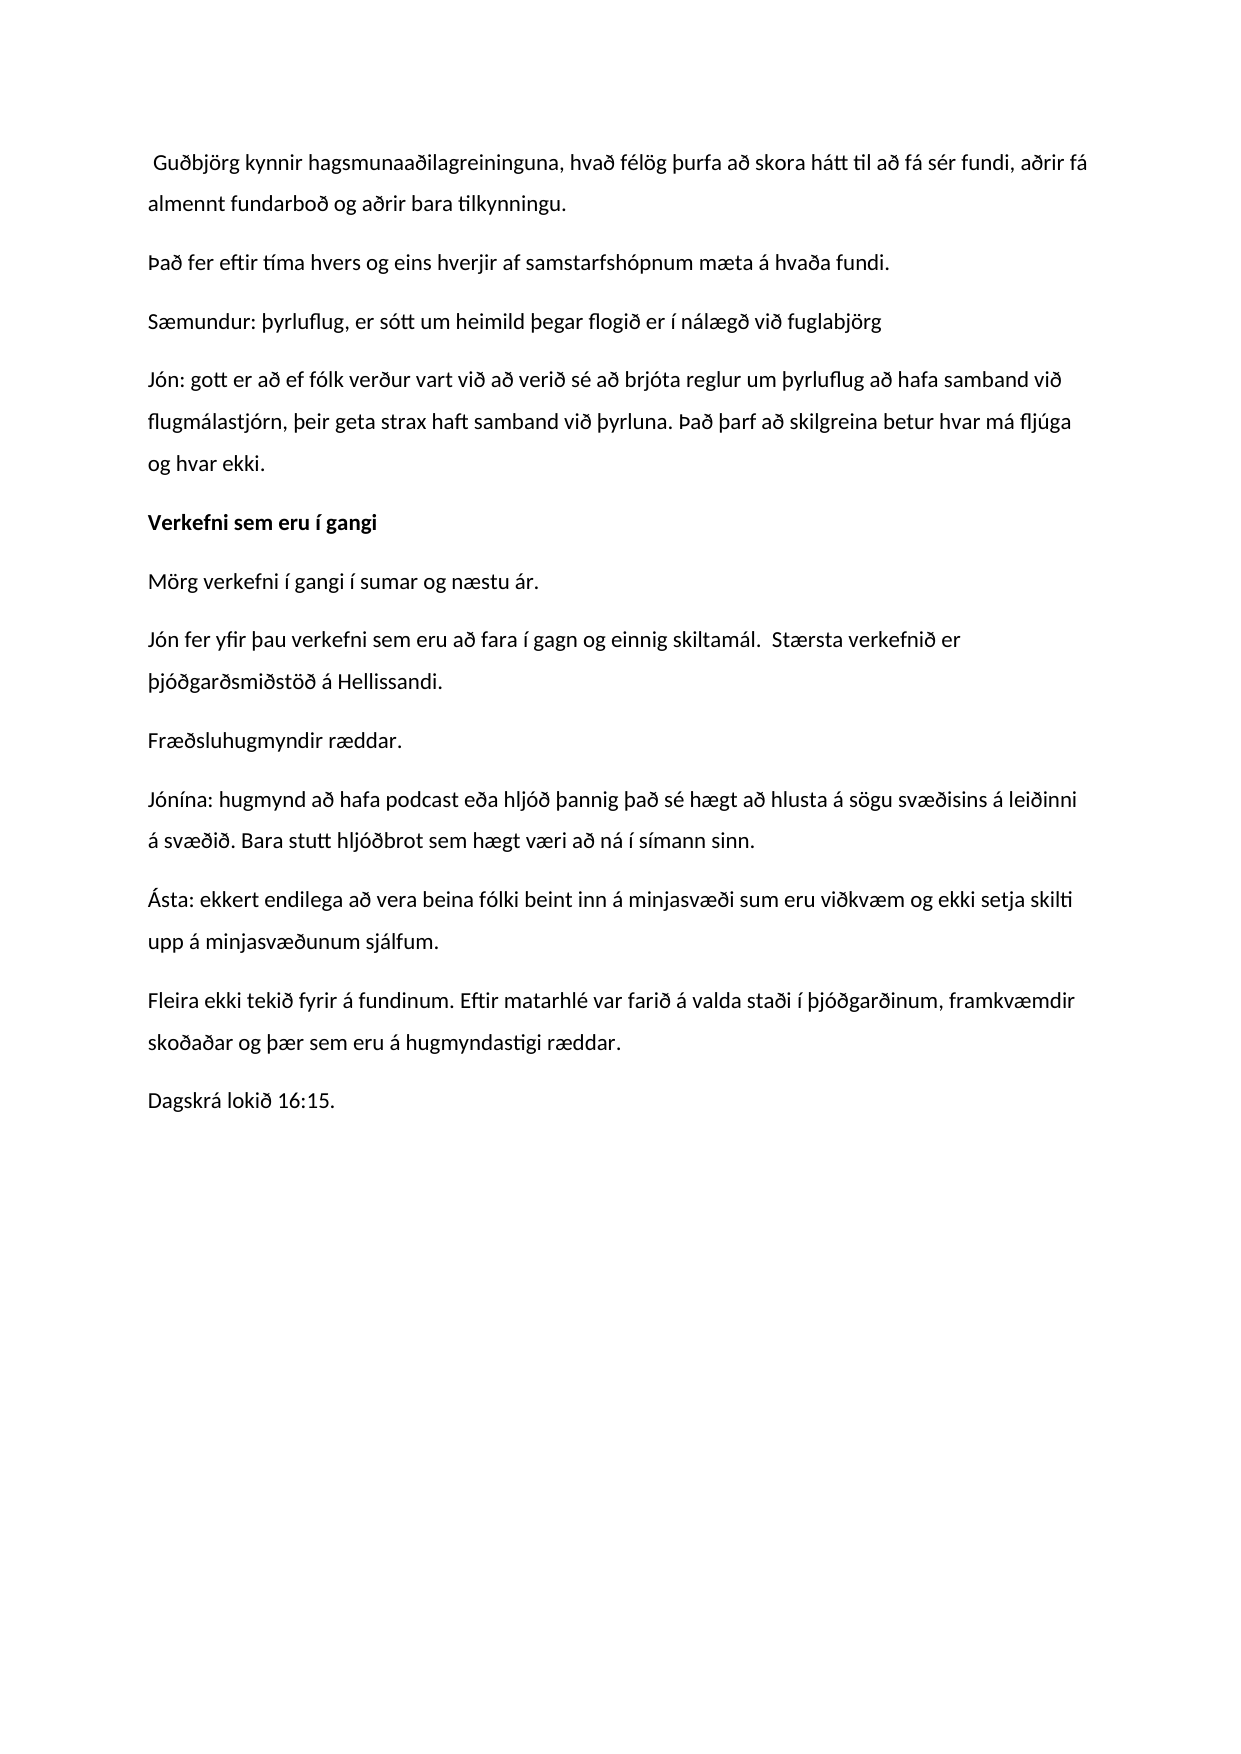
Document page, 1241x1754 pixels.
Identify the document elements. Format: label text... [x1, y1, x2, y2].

text Mörg verkefni í gangi í sumar og næstu ár. [148, 567, 1093, 595]
text Verkefni sem eru í gangi [148, 508, 1093, 536]
text Jón fer yfir þau verkefni sem eru að fara í gagn og einnig skiltamál. Stærsta verkefnið er þjóðgarðsmiðstöð á Hellissandi. [148, 625, 1093, 695]
text Sæmundur: þyrluflug, er sótt um heimild þegar flogið er í nálægð við fuglabjörg [148, 307, 1093, 335]
text Það fer eftir tíma hvers og eins hverjir af samstarfshópnum mæta á hvaða fundi. [148, 248, 1093, 276]
text Ásta: ekkert endilega að vera beina fólki beint inn á minjasvæði sum eru viðkvæm og ekki setja skilti upp á minjasvæðunum sjálfum. [148, 885, 1093, 955]
text Jón: gott er að ef fólk verður vart við að verið sé að brjóta reglur um þyrluflug að hafa samband við flugmálastjórn, þeir geta strax haft samband við þyrluna. Það þarf að skilgreina betur hvar má fljúga og hvar ekki. [148, 366, 1093, 477]
text Fræðsluhugmyndir ræddar. [148, 726, 1093, 754]
text Guðbjörg kynnir hagsmunaaðilagreininguna, hvað félög þurfa að skora hátt til að fá sér fundi, aðrir fá almennt fundarboð og aðrir bara tilkynningu. [148, 148, 1093, 218]
text Jónína: hugmynd að hafa podcast eða hljóð þannig það sé hægt að hlusta á sögu svæðisins á leiðinni á svæðið. Bara stutt hljóðbrot sem hægt væri að ná í símann sinn. [148, 785, 1093, 855]
text Fleira ekki tekið fyrir á fundinum. Eftir matarhlé var farið á valda staði í þjóðgarðinum, framkvæmdir skoðaðar og þær sem eru á hugmyndastigi ræddar. [148, 986, 1093, 1056]
text Dagskrá lokið 16:15. [148, 1087, 1093, 1114]
